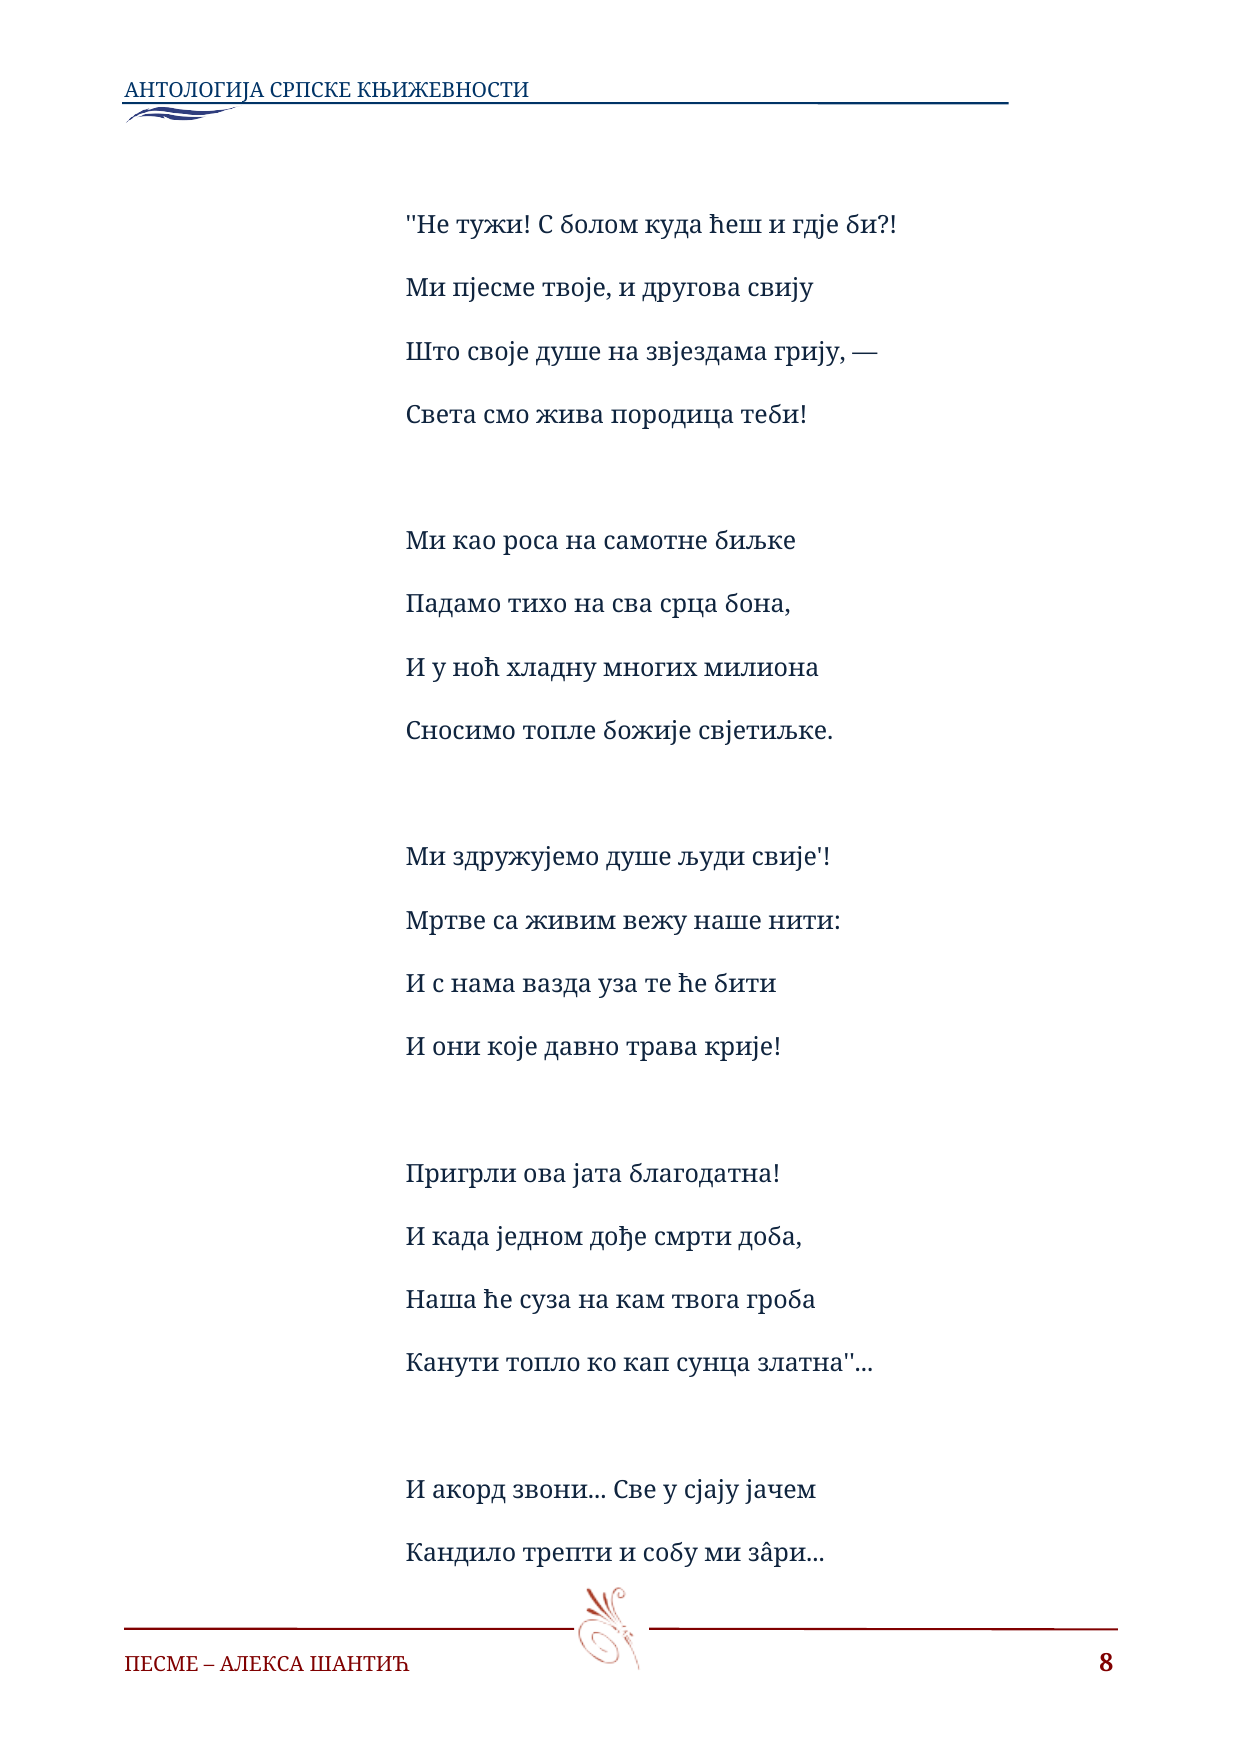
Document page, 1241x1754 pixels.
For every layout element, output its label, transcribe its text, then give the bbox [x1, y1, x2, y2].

text ''Не тужи! С болом куда ћеш и гдје би?! [124, 207, 1146, 241]
text И они које давно трава крије! [124, 1029, 1146, 1063]
text И акорд звони... Све у сјају јачем [124, 1471, 1146, 1505]
text Сносимо топле божије свјетиљке. [124, 713, 1146, 747]
text И с нама вазда уза те ће бити [124, 966, 1146, 999]
text Падамо тихо на сва срца бона, [124, 586, 1146, 620]
text И када једном дође смрти доба, [124, 1218, 1146, 1252]
text Ми пјесме твоје, и другова свију [124, 270, 1146, 304]
text Што своје душе на звјездама грију, — [124, 333, 1146, 367]
text Кандило трепти и собу ми зâри... [124, 1534, 1146, 1569]
text Мртве са живим вежу наше нити: [124, 902, 1146, 936]
text Ми као роса на самотне биљке [124, 523, 1146, 557]
text Канути топло ко кап сунца златна''... [124, 1345, 1146, 1379]
text Света смо жива породица теби! [124, 396, 1146, 431]
text И у ноћ хладну многих милиона [124, 649, 1146, 683]
text Пригрли ова јата благодатна! [124, 1155, 1146, 1189]
text Ми здружујемо душе људи свије'! [124, 839, 1146, 873]
text Наша ће суза на кам твога гроба [124, 1282, 1146, 1316]
